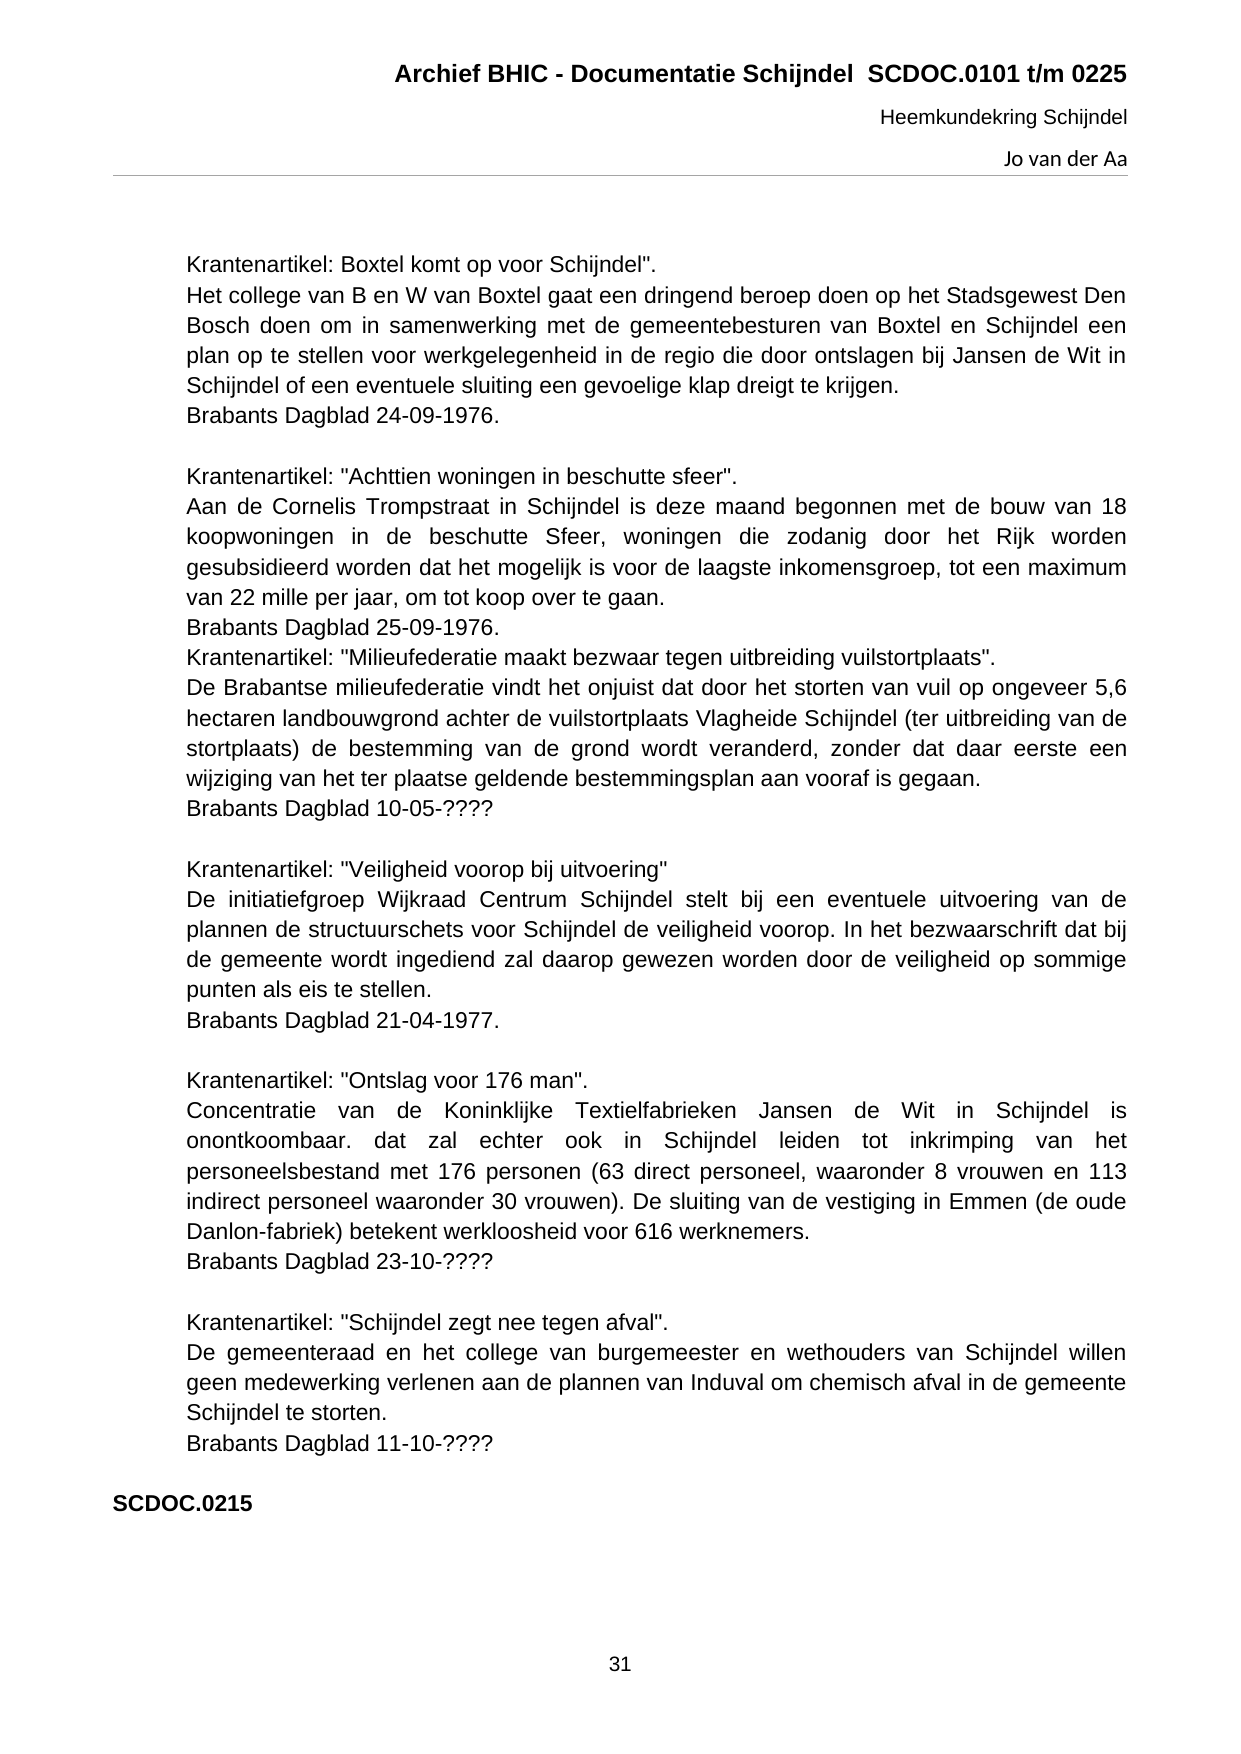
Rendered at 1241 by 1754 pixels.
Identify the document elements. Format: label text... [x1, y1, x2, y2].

text Krantenartikel: "Veiligheid voorop bij uitvoering" [186, 856, 1128, 882]
text De initiatiefgroep Wijkraad Centrum Schijndel stelt bij een eventuele uitvoering van de plannen de structuurschets voor Schijndel de veiligheid voorop. In het bezwaarschrift dat bij de gemeente wordt ingediend zal daarop gewezen worden door de veiligheid op sommige punten als eis te stellen. [186, 886, 1128, 1003]
text Brabants Dagblad 10-05-???? [186, 795, 1128, 821]
text Concentratie van de Koninklijke Textielfabrieken Jansen de Wit in Schijndel is onontkoombaar. dat zal echter ook in Schijndel leiden tot inkrimping van het personeelsbestand met 176 personen (63 direct personeel, waaronder 8 vrouwen en 113 indirect personeel waaronder 30 vrouwen). De sluiting van de vestiging in Emmen (de oude Danlon-fabriek) betekent werkloosheid voor 616 werknemers. [186, 1097, 1128, 1244]
text Brabants Dagblad 23-10-???? [186, 1248, 1128, 1274]
text Krantenartikel: "Achttien woningen in beschutte sfeer". [186, 463, 1128, 489]
text De gemeenteraad en het college van burgemeester en wethouders van Schijndel willen geen medewerking verlenen aan de plannen van Induval om chemisch afval in de gemeente Schijndel te storten. [186, 1339, 1128, 1426]
text Krantenartikel: "Schijndel zegt nee tegen afval". [186, 1309, 1128, 1335]
text Aan de Cornelis Trompstraat in Schijndel is deze maand begonnen met de bouw van 18 koopwoningen in de beschutte Sfeer, woningen die zodanig door het Rijk worden gesubsidieerd worden dat het mogelijk is voor de laagste inkomensgroep, tot een maximum van 22 mille per jaar, om tot koop over te gaan. [186, 493, 1128, 610]
text Het college van B en W van Boxtel gaat een dringend beroep doen op het Stadsgewest Den Bosch doen om in samenwerking met de gemeentebesturen van Boxtel en Schijndel een plan op te stellen voor werkgelegenheid in de regio die door ontslagen bij Jansen de Wit in Schijndel of een eventuele sluiting een gevoelige klap dreigt te krijgen. [186, 282, 1128, 398]
text SCDOC.0215 [112, 1490, 1128, 1516]
text Krantenartikel: "Milieufederatie maakt bezwaar tegen uitbreiding vuilstortplaats". [186, 644, 1128, 670]
text Krantenartikel: "Ontslag voor 176 man". [186, 1067, 1128, 1093]
text De Brabantse milieufederatie vindt het onjuist dat door het storten van vuil op ongeveer 5,6 hectaren landbouwgrond achter de vuilstortplaats Vlagheide Schijndel (ter uitbreiding van de stortplaats) de bestemming van de grond wordt veranderd, zonder dat daar eerste een wijziging van het ter plaatse geldende bestemmingsplan aan vooraf is gegaan. [186, 674, 1128, 791]
text Krantenartikel: Boxtel komt op voor Schijndel". [186, 251, 1128, 278]
text Brabants Dagblad 21-04-1977. [186, 1007, 1128, 1033]
text Brabants Dagblad 25-09-1976. [186, 614, 1128, 640]
text Brabants Dagblad 11-10-???? [186, 1429, 1128, 1456]
text Brabants Dagblad 24-09-1976. [186, 402, 1128, 429]
